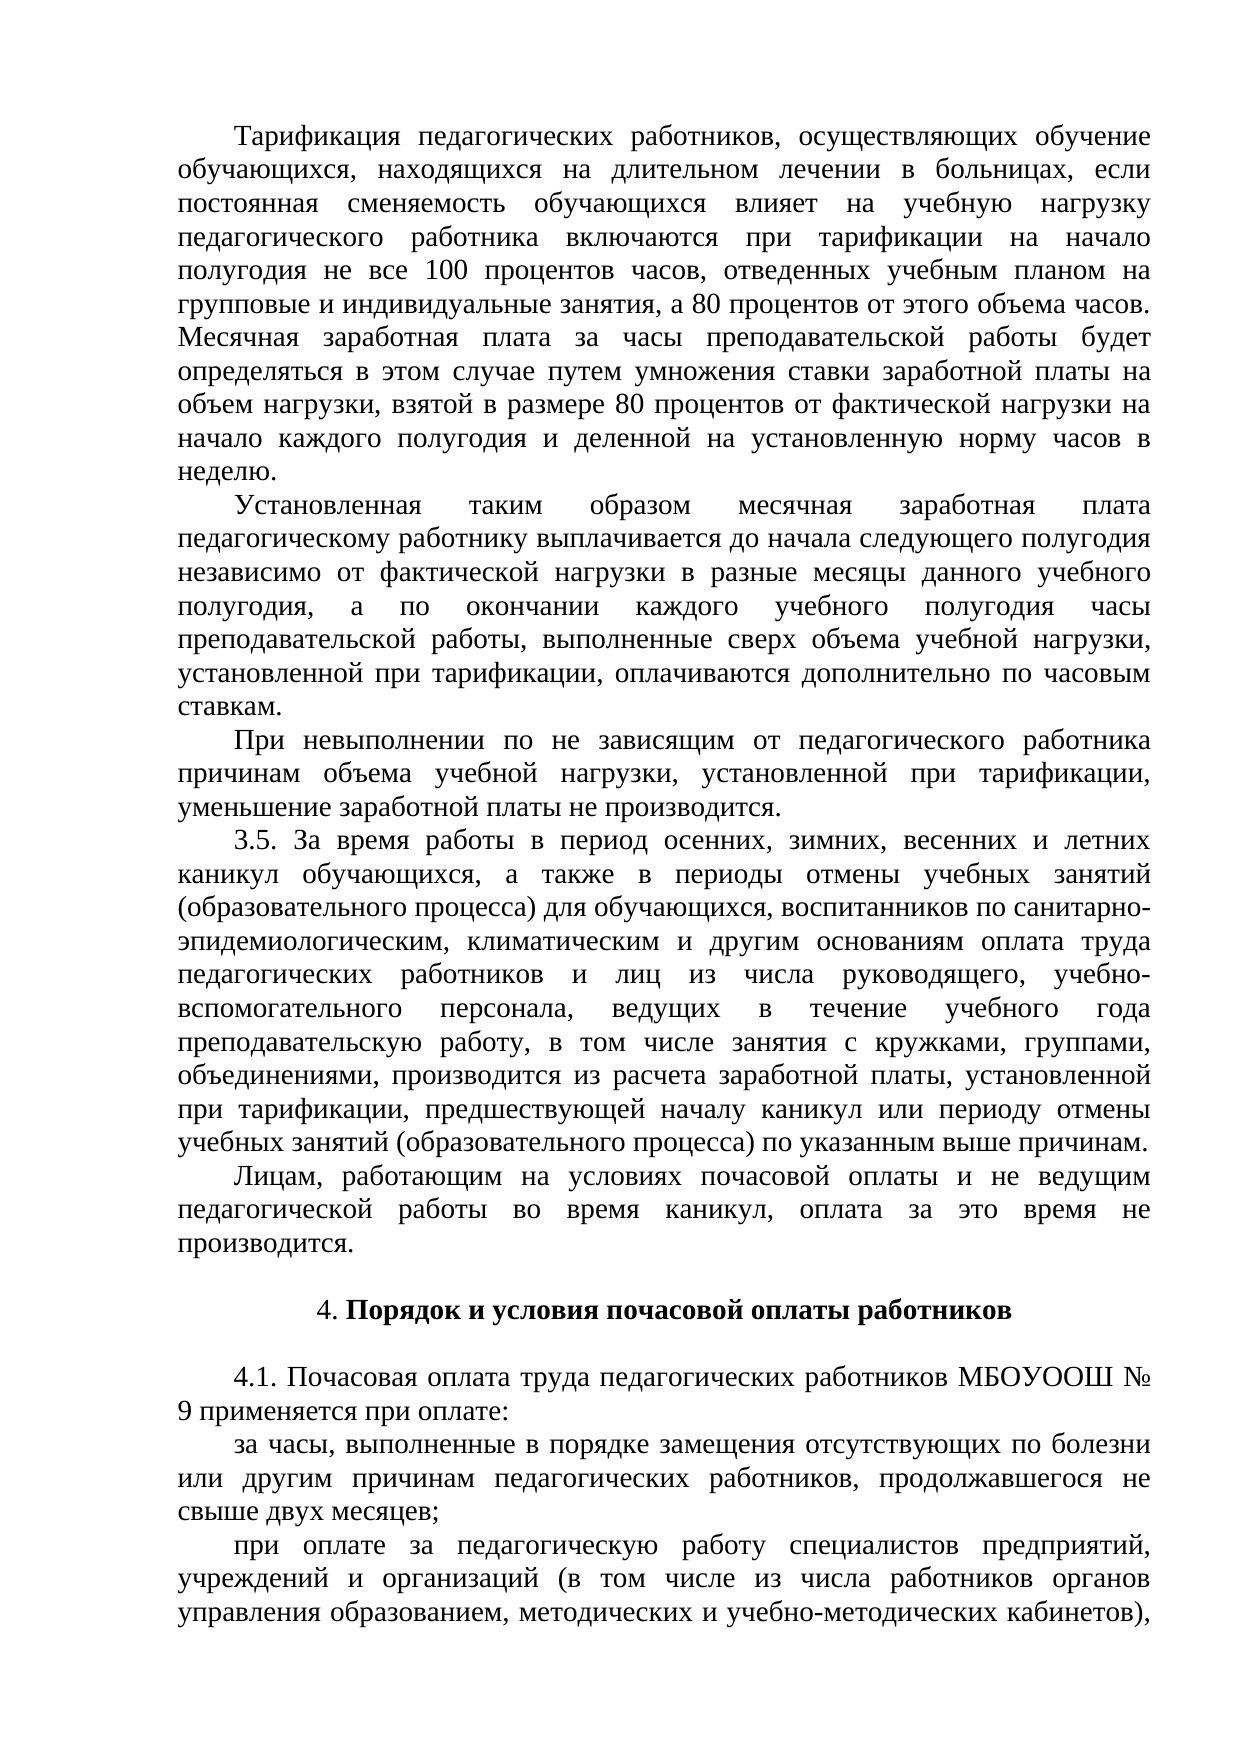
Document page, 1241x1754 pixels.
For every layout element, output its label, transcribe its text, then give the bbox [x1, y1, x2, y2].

text Лицам, работающим на условиях почасовой оплаты и не ведущим педагогической работы во время каникул, оплата за это время не производится. [177, 1158, 1152, 1258]
text 3.5. За время работы в период осенних, зимних, весенних и летних каникул обучающихся, а также в периоды отмены учебных занятий (образовательного процесса) для обучающихся, воспитанников по санитарно-эпидемиологическим, климатическим и другим основаниям оплата труда педагогических работников и лиц из числа руководящего, учебно-вспомогательного персонала, ведущих в течение учебного года преподавательскую работу, в том числе занятия с кружками, группами, объединениями, производится из расчета заработной платы, установленной при тарификации, предшествующей началу каникул или периоду отмены учебных занятий (образовательного процесса) по указанным выше причинам. [177, 822, 1152, 1158]
text Тарификация педагогических работников, осуществляющих обучение обучающихся, находящихся на длительном лечении в больницах, если постоянная сменяемость обучающихся влияет на учебную нагрузку педагогического работника включаются при тарификации на начало полугодия не все 100 процентов часов, отведенных учебным планом на групповые и индивидуальные занятия, а 80 процентов от этого объема часов. Месячная заработная плата за часы преподавательской работы будет определяться в этом случае путем умножения ставки заработной платы на объем нагрузки, взятой в размере 80 процентов от фактической нагрузки на начало каждого полугодия и деленной на установленную норму часов в неделю. [177, 118, 1152, 487]
text за часы, выполненные в порядке замещения отсутствующих по болезни или другим причинам педагогических работников, продолжавшегося не свыше двух месяцев; [177, 1426, 1152, 1527]
text 4. Порядок и условия почасовой оплаты работников [177, 1292, 1152, 1326]
text При невыполнении по не зависящим от педагогического работника причинам объема учебной нагрузки, установленной при тарификации, уменьшение заработной платы не производится. [177, 722, 1152, 822]
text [177, 1527, 1152, 1627]
text 4.1. Почасовая оплата труда педагогических работников МБОУООШ № 9 применяется при оплате: [177, 1359, 1152, 1426]
text Установленная таким образом месячная заработная плата педагогическому работнику выплачивается до начала следующего полугодия независимо от фактической нагрузки в разные месяцы данного учебного полугодия, а по окончании каждого учебного полугодия часы преподавательской работы, выполненные сверх объема учебной нагрузки, установленной при тарификации, оплачиваются дополнительно по часовым ставкам. [177, 487, 1152, 722]
